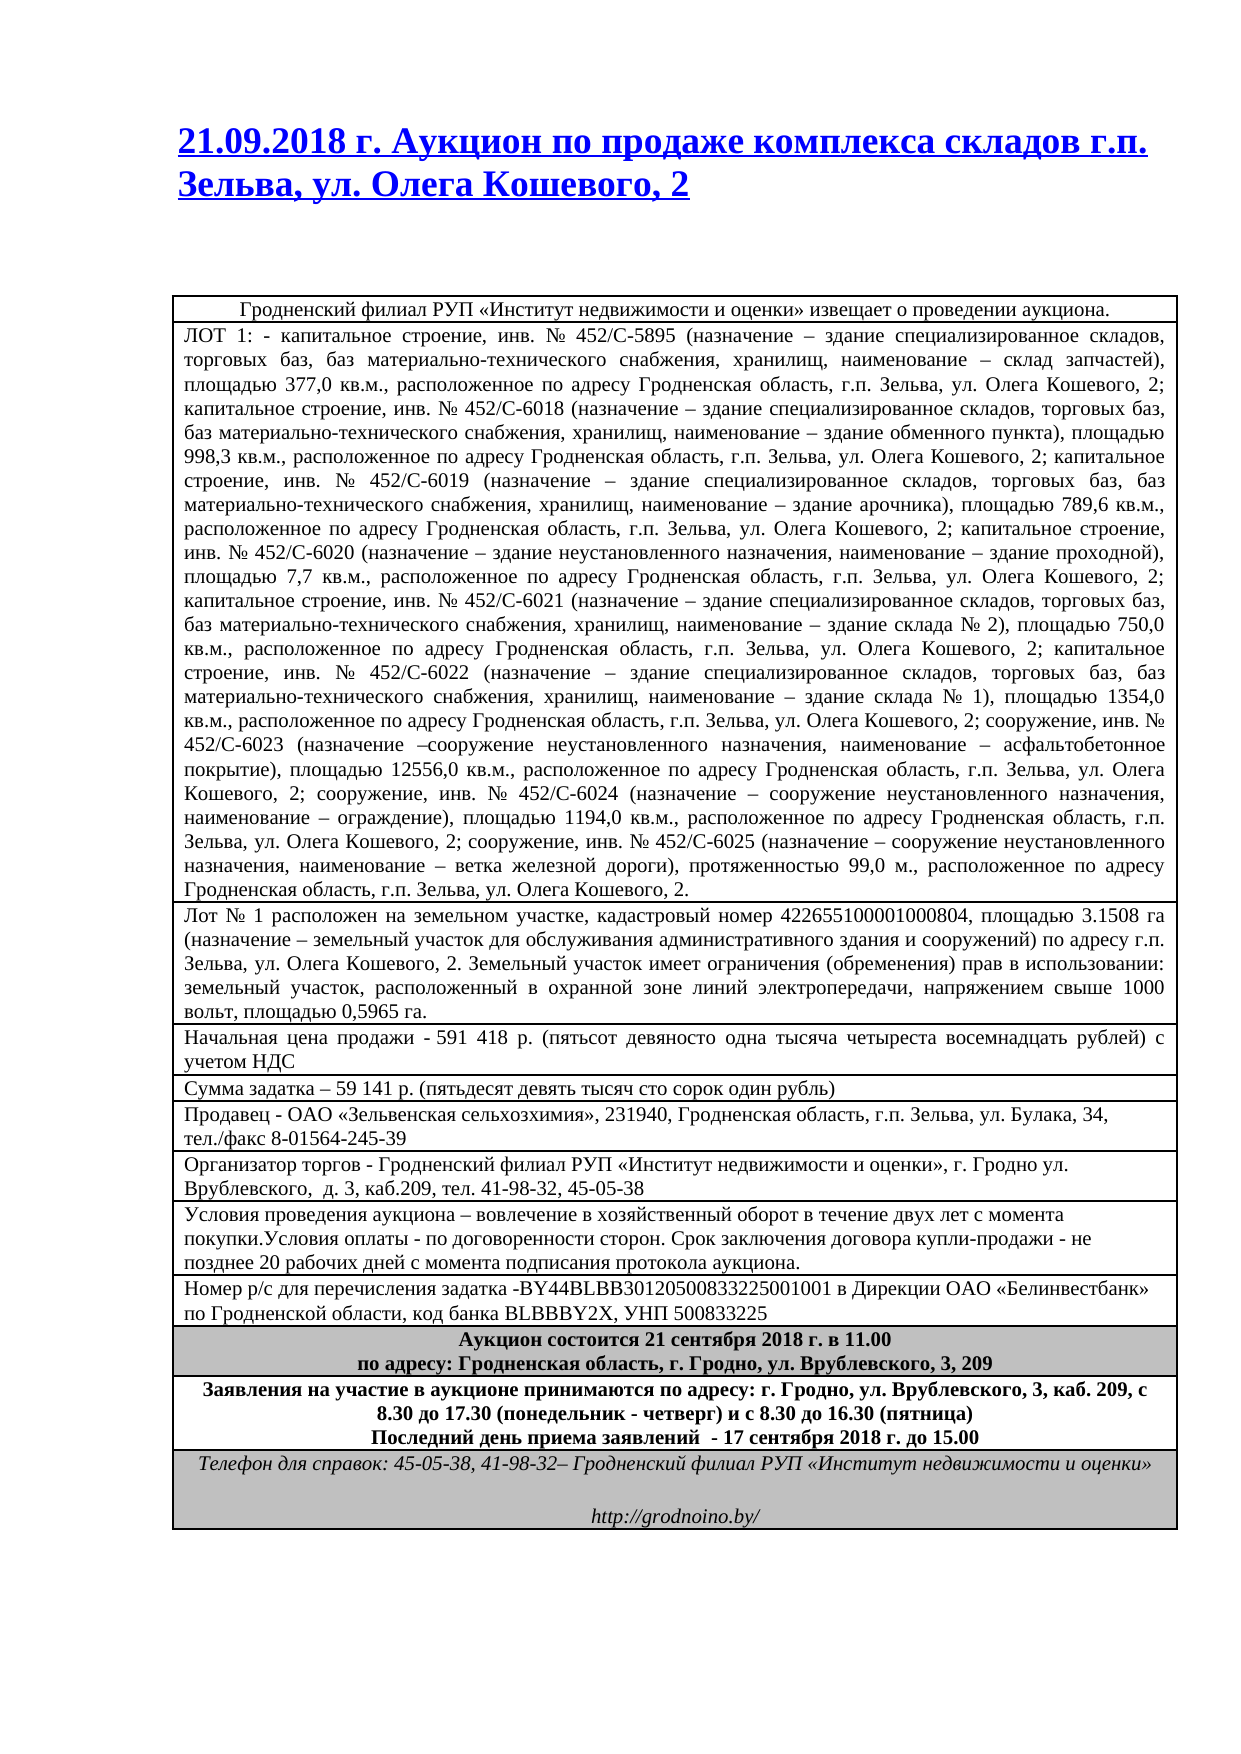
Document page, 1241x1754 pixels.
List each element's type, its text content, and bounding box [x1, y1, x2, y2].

table_cell Последний день приема заявлений - 17 сентября 2018 г. до 15.00 [174, 1425, 1176, 1449]
table_cell Лот № 1 расположен на земельном участке, кадастровый номер 422655100001000804, площадью 3.1508 га (назначение – земельный участок для обслуживания административного здания и сооружений) по адресу г.п. Зельва, ул. Олега Кошевого, 2. Земельный участок имеет ограничения (обременения) прав в использовании: земельный участок, расположенный в охранной зоне линий электропередачи, напряжением свыше 1000 вольт, площадью 0,5965 га. [174, 903, 1176, 1023]
table_cell Начальная цена продажи - 591 418 р. (пятьсот девяносто одна тысяча четыреста восемнадцать рублей) с учетом НДС [174, 1025, 1176, 1073]
table_cell Заявления на участие в аукционе принимаются по адресу: г. Гродно, ул. Врублевского, 3, каб. 209, с 8.30 до 17.30 (понедельник - четверг) и с 8.30 до 16.30 (пятница) [174, 1377, 1176, 1425]
table_cell Телефон для справок: 45-05-38, 41-98-32– Гродненский филиал РУП «Институт недвижимости и оценки» http://grodnoino.by/ [174, 1451, 1176, 1528]
table_cell Условия проведения аукциона – вовлечение в хозяйственный оборот в течение двух лет с момента покупки.Условия оплаты - по договоренности сторон. Срок заключения договора купли-продажи - не позднее 20 рабочих дней с момента подписания протокола аукциона. [174, 1202, 1176, 1274]
table_cell Номер р/с для перечисления задатка -BY44BLBB30120500833225001001 в Дирекции ОАО «Белинвестбанк» по Гродненской области, код банка BLBBBY2X, УНП 500833225 [174, 1276, 1176, 1324]
table_cell Аукцион состоится 21 сентября 2018 г. в 11.00 [174, 1327, 1176, 1351]
table_cell Организатор торгов - Гродненский филиал РУП «Институт недвижимости и оценки», г. Гродно ул. Врублевского, д. 3, каб.209, тел. 41-98-32, 45-05-38 [174, 1152, 1176, 1200]
table_cell по адресу: Гродненская область, г. Гродно, ул. Врублевского, 3, 209 [174, 1351, 1176, 1375]
table_cell Сумма задатка – 59 141 р. (пятьдесят девять тысяч сто сорок один рубль) [174, 1076, 1176, 1099]
table_header Гродненский филиал РУП «Институт недвижимости и оценки» извещает о проведении аукциона. [174, 297, 1176, 321]
table_cell Продавец - ОАО «Зельвенская сельхозхимия», 231940, Гродненская область, г.п. Зельва, ул. Булака, 34, тел./факс 8-01564-245-39 [174, 1102, 1176, 1150]
text 21.09.2018 г. Аукцион по продаже комплекса складов г.п. Зельва, ул. Олега Кошевого, 2 [177, 118, 1152, 204]
table_cell ЛОТ 1: - капитальное строение, инв. № 452/С-5895 (назначение – здание специализированное складов, торговых баз, баз материально-технического снабжения, хранилищ, наименование – склад запчастей), площадью 377,0 кв.м., расположенное по адресу Гродненская область, г.п. Зельва, ул. Олега Кошевого, 2; капитальное строение, инв. № 452/С-6018 (назначение – здание специализированное складов, торговых баз, баз материально-технического снабжения, хранилищ, наименование – здание обменного пункта), площадью 998,3 кв.м., расположенное по адресу Гродненская область, г.п. Зельва, ул. Олега Кошевого, 2; капитальное строение, инв. № 452/С-6019 (назначение – здание специализированное складов, торговых баз, баз материально-технического снабжения, хранилищ, наименование – здание арочника), площадью 789,6 кв.м., расположенное по адресу Гродненская область, г.п. Зельва, ул. Олега Кошевого, 2; капитальное строение, инв. № 452/С-6020 (назначение – здание неустановленного назначения, наименование – здание проходной), площадью 7,7 кв.м., расположенное по адресу Гродненская область, г.п. Зельва, ул. Олега Кошевого, 2; капитальное строение, инв. № 452/С-6021 (назначение – здание специализированное складов, торговых баз, баз материально-технического снабжения, хранилищ, наименование – здание склада № 2), площадью 750,0 кв.м., расположенное по адресу Гродненская область, г.п. Зельва, ул. Олега Кошевого, 2; капитальное строение, инв. № 452/С-6022 (назначение – здание специализированное складов, торговых баз, баз материально-технического снабжения, хранилищ, наименование – здание склада № 1), площадью 1354,0 кв.м., расположенное по адресу Гродненская область, г.п. Зельва, ул. Олега Кошевого, 2; сооружение, инв. № 452/С-6023 (назначение –сооружение неустановленного назначения, наименование – асфальтобетонное покрытие), площадью 12556,0 кв.м., расположенное по адресу Гродненская область, г.п. Зельва, ул. Олега Кошевого, 2; сооружение, инв. № 452/С-6024 (назначение – сооружение неустановленного назначения, наименование – ограждение), площадью 1194,0 кв.м., расположенное по адресу Гродненская область, г.п. Зельва, ул. Олега Кошевого, 2; сооружение, инв. № 452/С-6025 (назначение – сооружение неустановленного назначения, наименование – ветка железной дороги), протяженностью 99,0 м., расположенное по адресу Гродненская область, г.п. Зельва, ул. Олега Кошевого, 2. [174, 323, 1176, 901]
